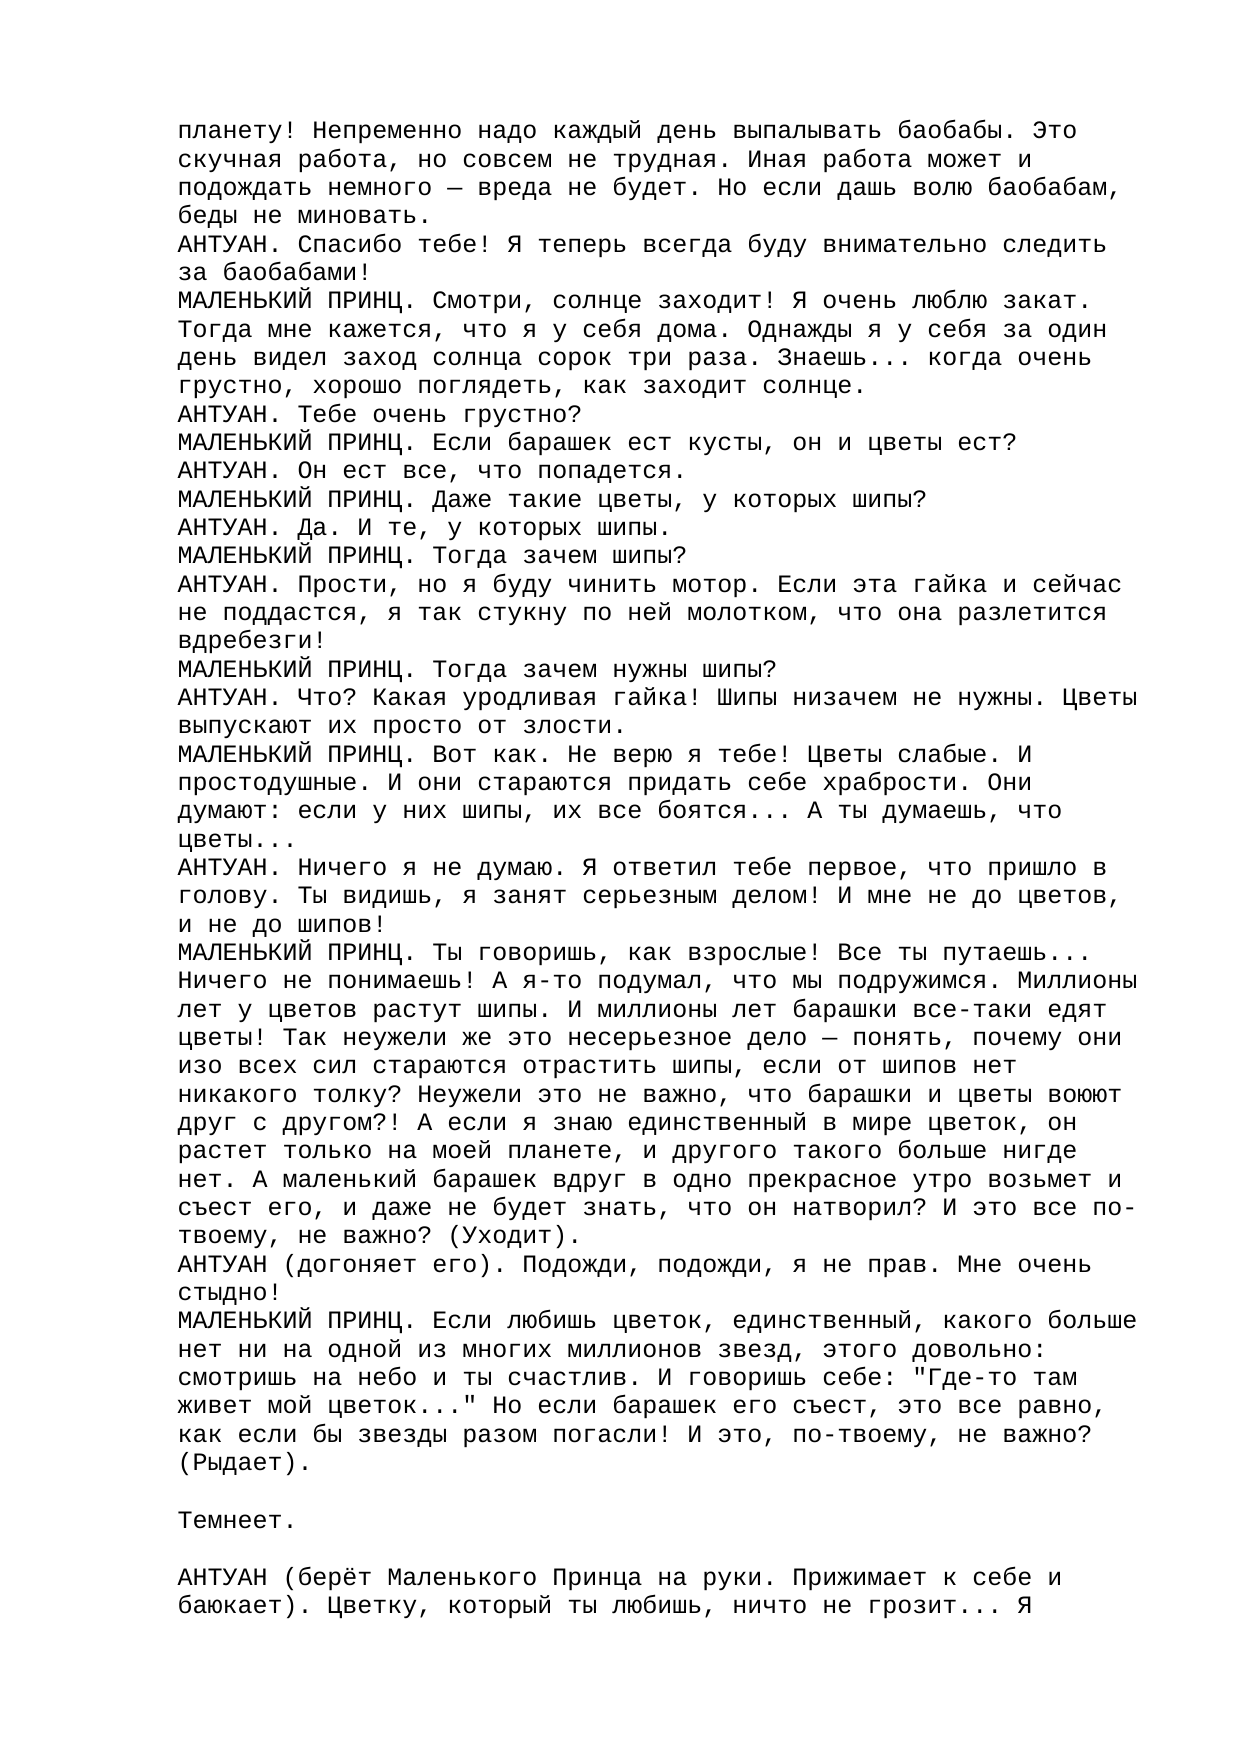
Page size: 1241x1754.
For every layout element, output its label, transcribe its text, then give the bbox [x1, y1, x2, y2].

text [177, 1565, 1152, 1621]
text Темнеет. [177, 1507, 1152, 1536]
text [177, 118, 1152, 1478]
